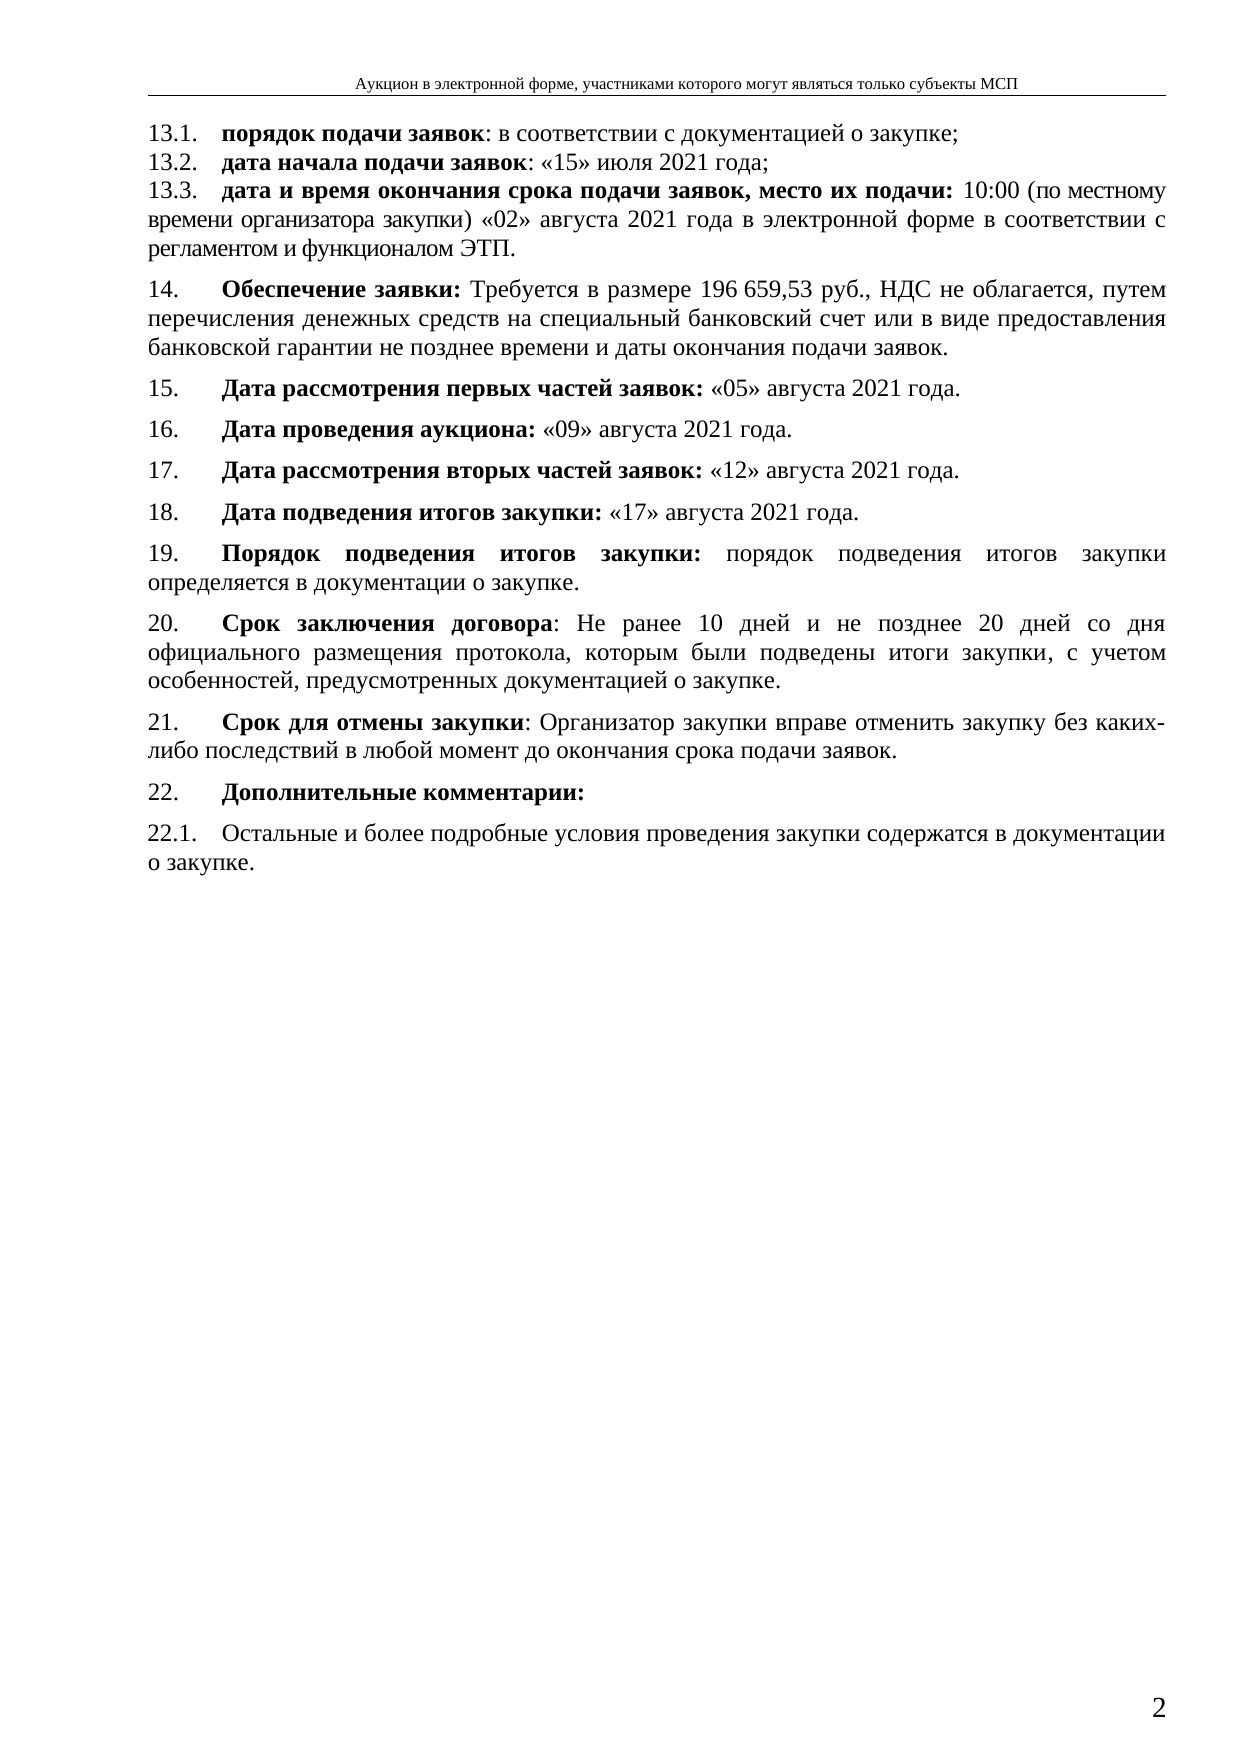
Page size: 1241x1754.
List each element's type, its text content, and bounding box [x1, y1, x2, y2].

list Срок для отмены закупки: Организатор закупки вправе отменить закупку без каких-либо последствий в любой момент до окончания срока подачи заявок. [148, 707, 1166, 764]
list Порядок подведения итогов закупки: порядок подведения итогов закупки определяется в документации о закупке. [148, 538, 1166, 596]
list Дата подведения итогов закупки: «17» августа 2021 года. [148, 497, 1166, 526]
list порядок подачи заявок: в соответствии с документацией о закупке; [148, 118, 1166, 147]
list Обеспечение заявки: Требуется в размере 196 659,53 руб., НДС не облагается, путем перечисления денежных средств на специальный банковский счет или в виде предоставления банковской гарантии не позднее времени и даты окончания подачи заявок. [148, 274, 1166, 361]
list дата начала подачи заявок: «15» июля 2021 года; [148, 147, 1166, 176]
list Остальные и более подробные условия проведения закупки содержатся в документации о закупке. [147, 818, 1166, 876]
list Срок заключения договора: Не ранее 10 дней и не позднее 20 дней со дня официального размещения протокола, которым были подведены итоги закупки, с учетом особенностей, предусмотренных документацией о закупке. [148, 608, 1166, 694]
list дата и время окончания срока подачи заявок, место их подачи: 10:00 (по местному времени организатора закупки) «02» августа 2021 года в электронной форме в соответствии с регламентом и функционалом ЭТП. [148, 176, 1166, 262]
list Дата рассмотрения вторых частей заявок: «12» августа 2021 года. [148, 456, 1166, 484]
list Дата рассмотрения первых частей заявок: «05» августа 2021 года. [148, 373, 1166, 402]
list Дополнительные комментарии: [148, 777, 1166, 806]
list Дата проведения аукциона: «09» августа 2021 года. [148, 414, 1166, 443]
